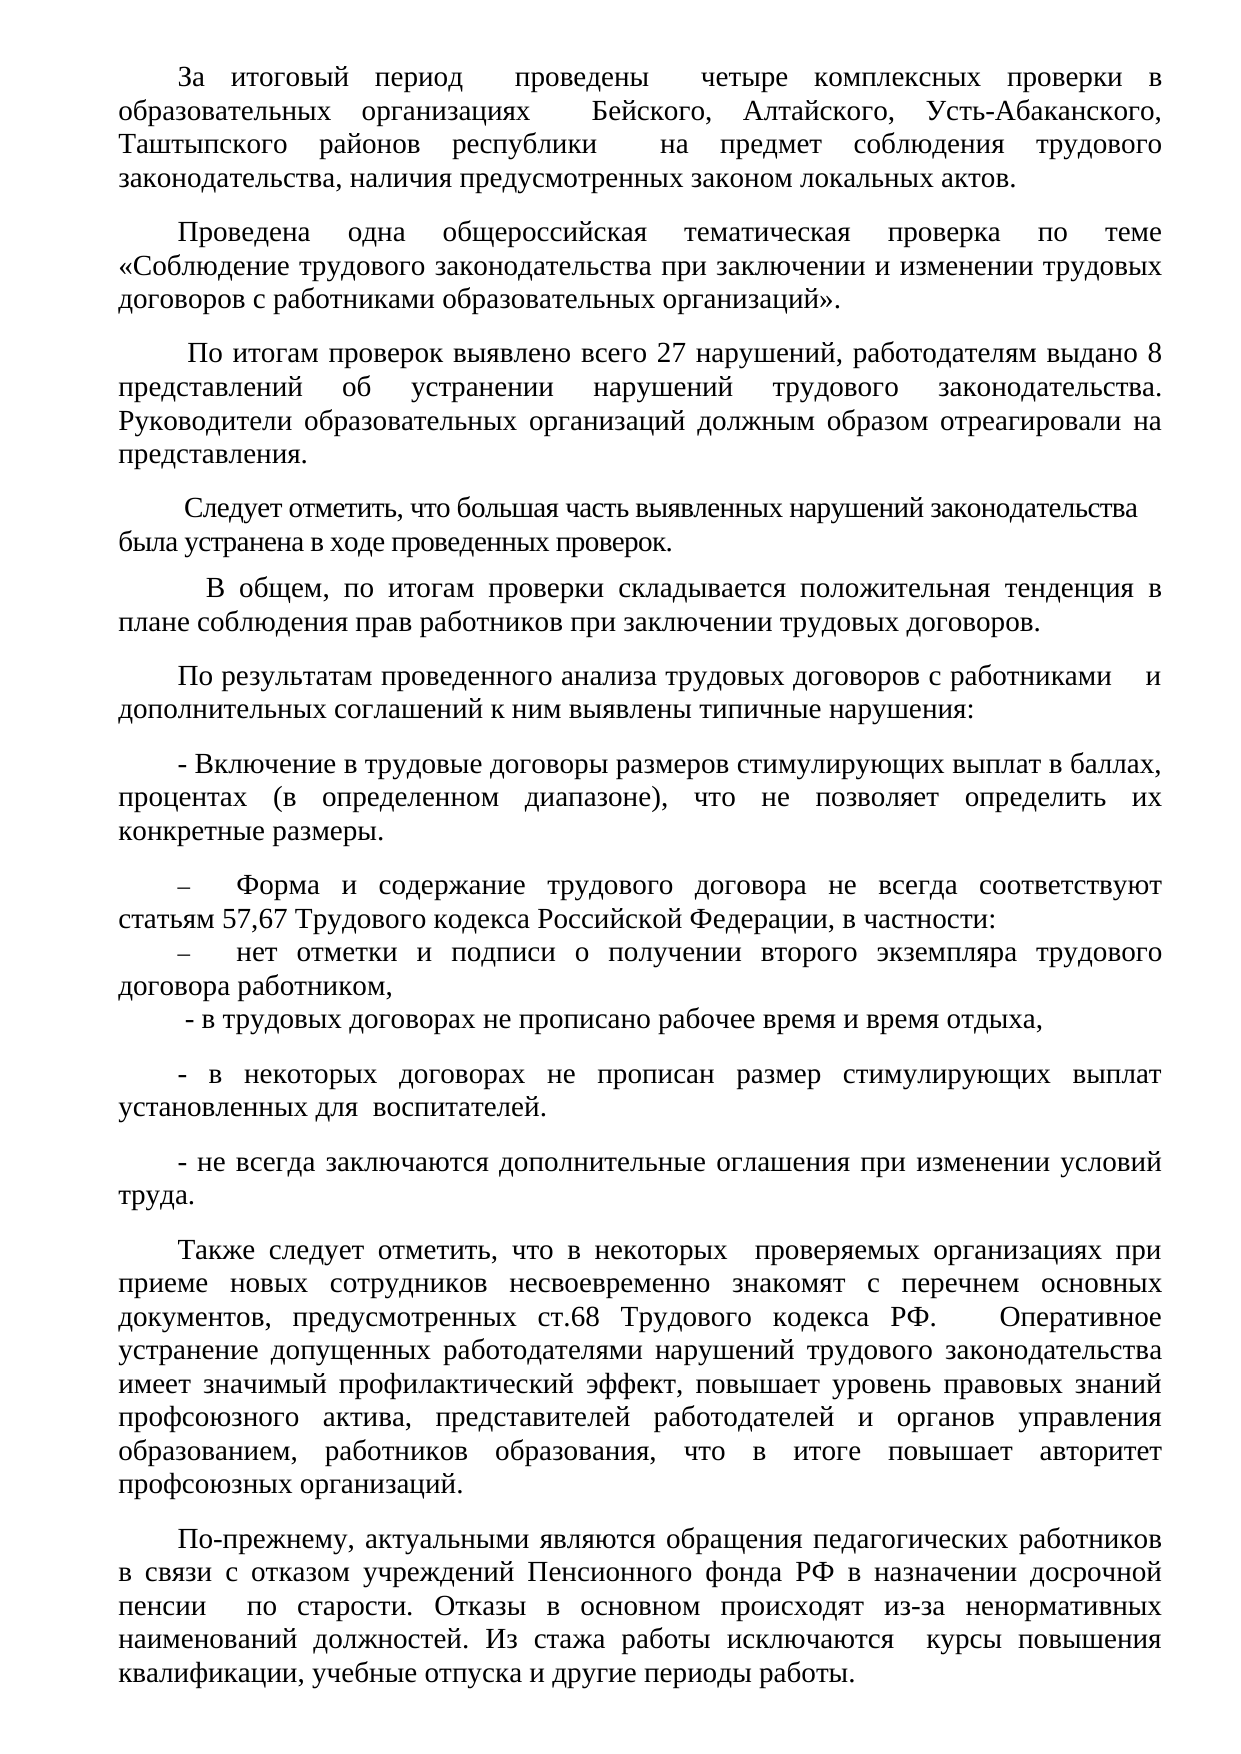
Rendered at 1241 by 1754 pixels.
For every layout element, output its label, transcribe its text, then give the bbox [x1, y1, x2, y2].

text - в некоторых договорах не прописан размер стимулирующих выплат установленных для воспитателей. [118, 1056, 1163, 1123]
text По итогам проверок выявлено всего 27 нарушений, работодателям выдано 8 представлений об устранении нарушений трудового законодательства. Руководители образовательных организаций должным образом отреагировали на представления. [118, 336, 1163, 470]
list нет отметки и подписи о получении второго экземпляра трудового договора работником, [118, 934, 1163, 1002]
text По результатам проведенного анализа трудовых договоров с работниками и дополнительных соглашений к ним выявлены типичные нарушения: [118, 658, 1163, 725]
text - не всегда заключаются дополнительные оглашения при изменении условий труда. [118, 1144, 1163, 1211]
text За итоговый период проведены четыре комплексных проверки в образовательных организациях Бейского, Алтайского, Усть-Абаканского, Таштыпского районов республики на предмет соблюдения трудового законодательства, наличия предусмотренных законом локальных актов. [118, 59, 1163, 193]
text Проведена одна общероссийская тематическая проверка по теме «Соблюдение трудового законодательства при заключении и изменении трудовых договоров с работниками образовательных организаций». [118, 214, 1163, 315]
text Следует отметить, что большая часть выявленных нарушений законодательства была устранена в ходе проведенных проверок. [118, 491, 1163, 558]
text Также следует отметить, что в некоторых проверяемых организациях при приеме новых сотрудников несвоевременно знакомят с перечнем основных документов, предусмотренных ст.68 Трудового кодекса РФ. Оперативное устранение допущенных работодателями нарушений трудового законодательства имеет значимый профилактический эффект, повышает уровень правовых знаний профсоюзного актива, представителей работодателей и органов управления образованием, работников образования, что в итоге повышает авторитет профсоюзных организаций. [118, 1232, 1163, 1500]
text - Включение в трудовые договоры размеров стимулирующих выплат в баллах, процентах (в определенном диапазоне), что не позволяет определить их конкретные размеры. [118, 746, 1163, 847]
list Форма и содержание трудового договора не всегда соответствуют статьям 57,67 Трудового кодекса Российской Федерации, в частности: [118, 867, 1163, 934]
text - в трудовых договорах не прописано рабочее время и время отдыха, [118, 1002, 1163, 1035]
text По-прежнему, актуальными являются обращения педагогических работников в связи с отказом учреждений Пенсионного фонда РФ в назначении досрочной пенсии по старости. Отказы в основном происходят из-за ненормативных наименований должностей. Из стажа работы исключаются курсы повышения квалификации, учебные отпуска и другие периоды работы. [118, 1521, 1163, 1689]
text В общем, по итогам проверки складывается положительная тенденция в плане соблюдения прав работников при заключении трудовых договоров. [118, 570, 1163, 637]
